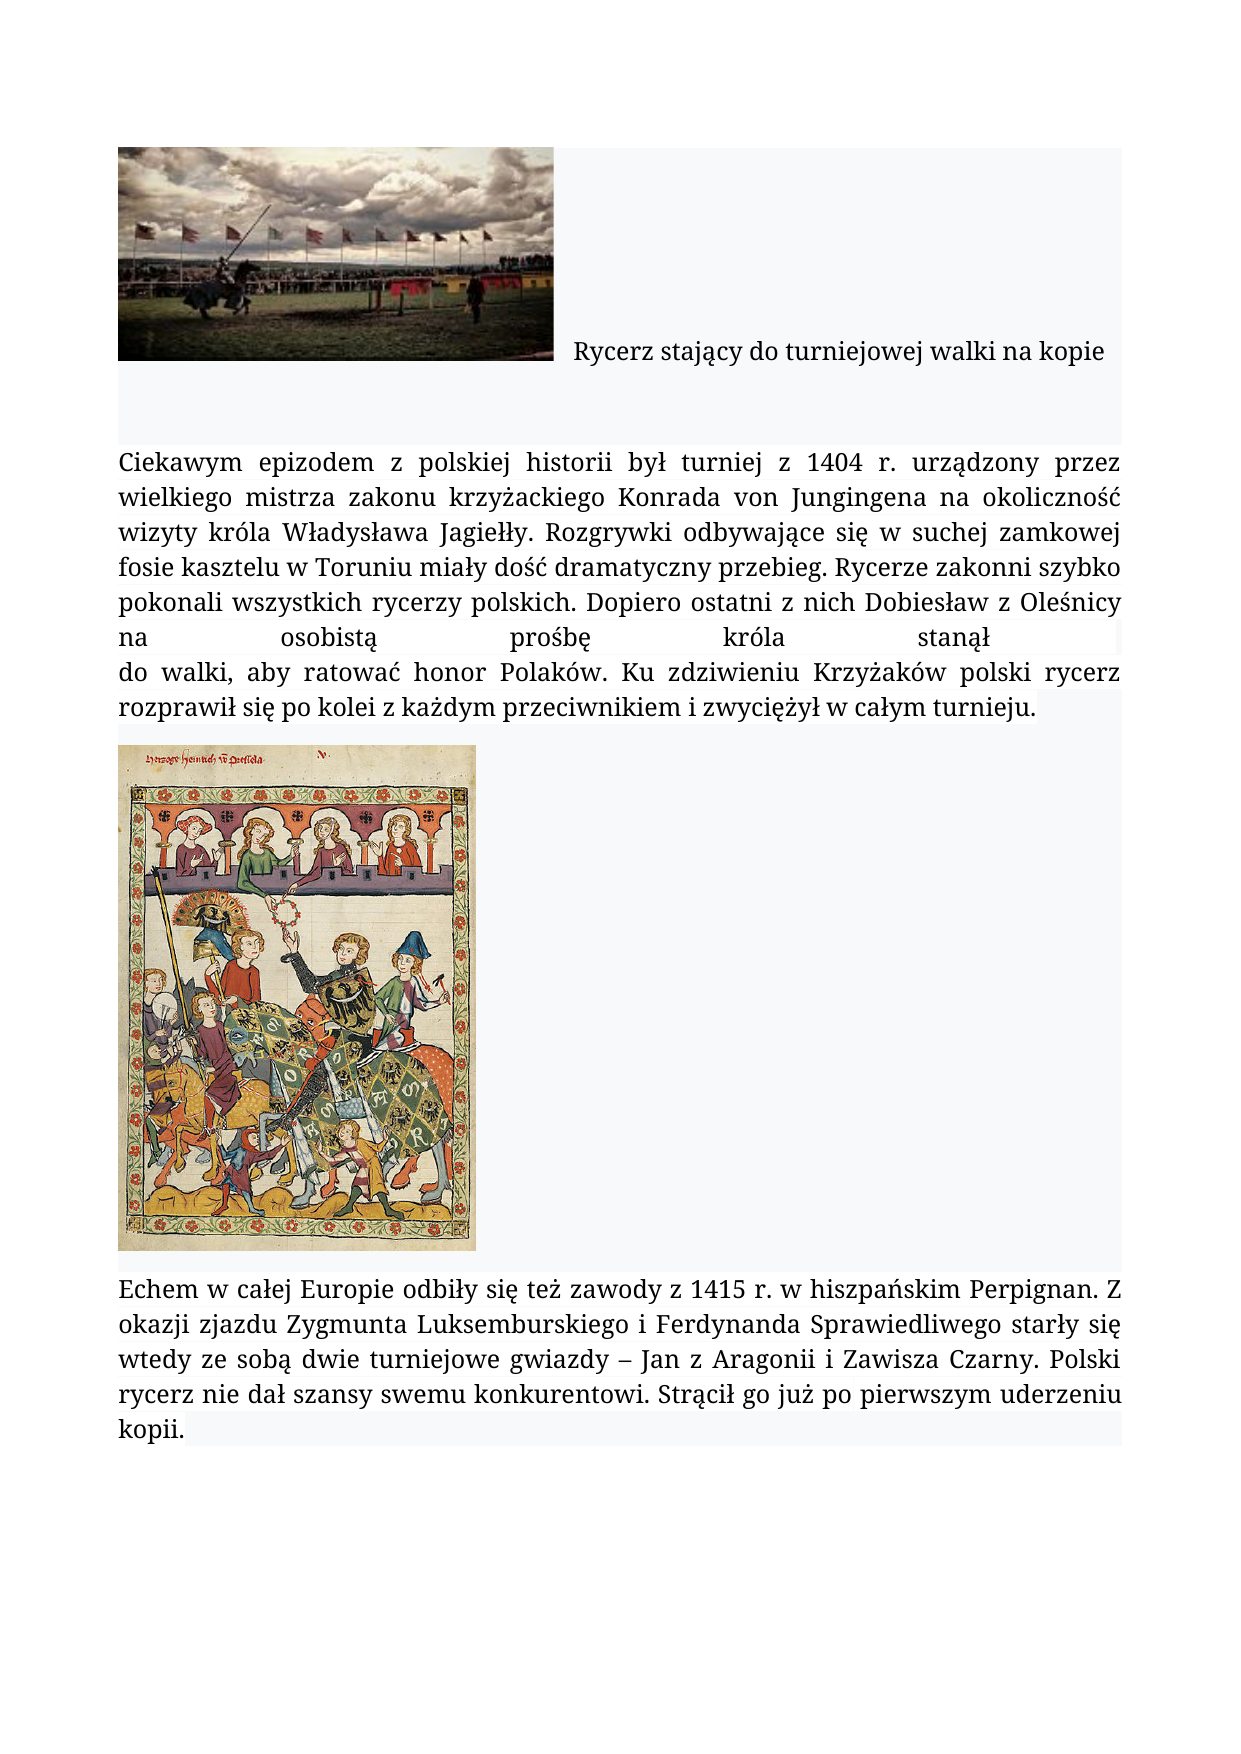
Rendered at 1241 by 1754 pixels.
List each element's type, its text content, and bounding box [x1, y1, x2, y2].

text Ciekawym epizodem z polskiej historii był turniej z 1404 r. urządzony przez wielkiego mistrza zakonu krzyżackiego Konrada von Jungingena na okoliczność wizyty króla Władysława Jagiełły. Rozgrywki odbywające się w suchej zamkowej fosie kasztelu w Toruniu miały dość dramatyczny przebieg. Rycerze zakonni szybko pokonali wszystkich rycerzy polskich. Dopiero ostatni z nich Dobiesław z Oleśnicy na osobistą prośbę króla stanął do walki, aby ratować honor Polaków. Ku zdziwieniu Krzyżaków polski rycerz rozprawił się po kolei z każdym przeciwnikiem i zwyciężył w całym turnieju. [118, 619, 1122, 655]
picture [118, 147, 554, 361]
text Ciekawym epizodem z polskiej historii był turniej z 1404 r. urządzony przez wielkiego mistrza zakonu krzyżackiego Konrada von Jungingena na okoliczność wizyty króla Władysława Jagiełły. Rozgrywki odbywające się w suchej zamkowej fosie kasztelu w Toruniu miały dość dramatyczny przebieg. Rycerze zakonni szybko pokonali wszystkich rycerzy polskich. Dopiero ostatni z nich Dobiesław z Oleśnicy na osobistą prośbę króla stanął do walki, aby ratować honor Polaków. Ku zdziwieniu Krzyżaków polski rycerz rozprawił się po kolei z każdym przeciwnikiem i zwyciężył w całym turnieju. [118, 689, 1122, 724]
picture [118, 745, 476, 1251]
text Echem w całej Europie odbiły się też zawody z 1415 r. w hiszpańskim Perpignan. Z okazji zjazdu Zygmunta Luksemburskiego i Ferdynanda Sprawiedliwego starły się wtedy ze sobą dwie turniejowe gwiazdy – Jan z Aragonii i Zawisza Czarny. Polski rycerz nie dał szansy swemu konkurentowi. Strącił go już po pierwszym uderzeniu kopii. [118, 1376, 1122, 1446]
